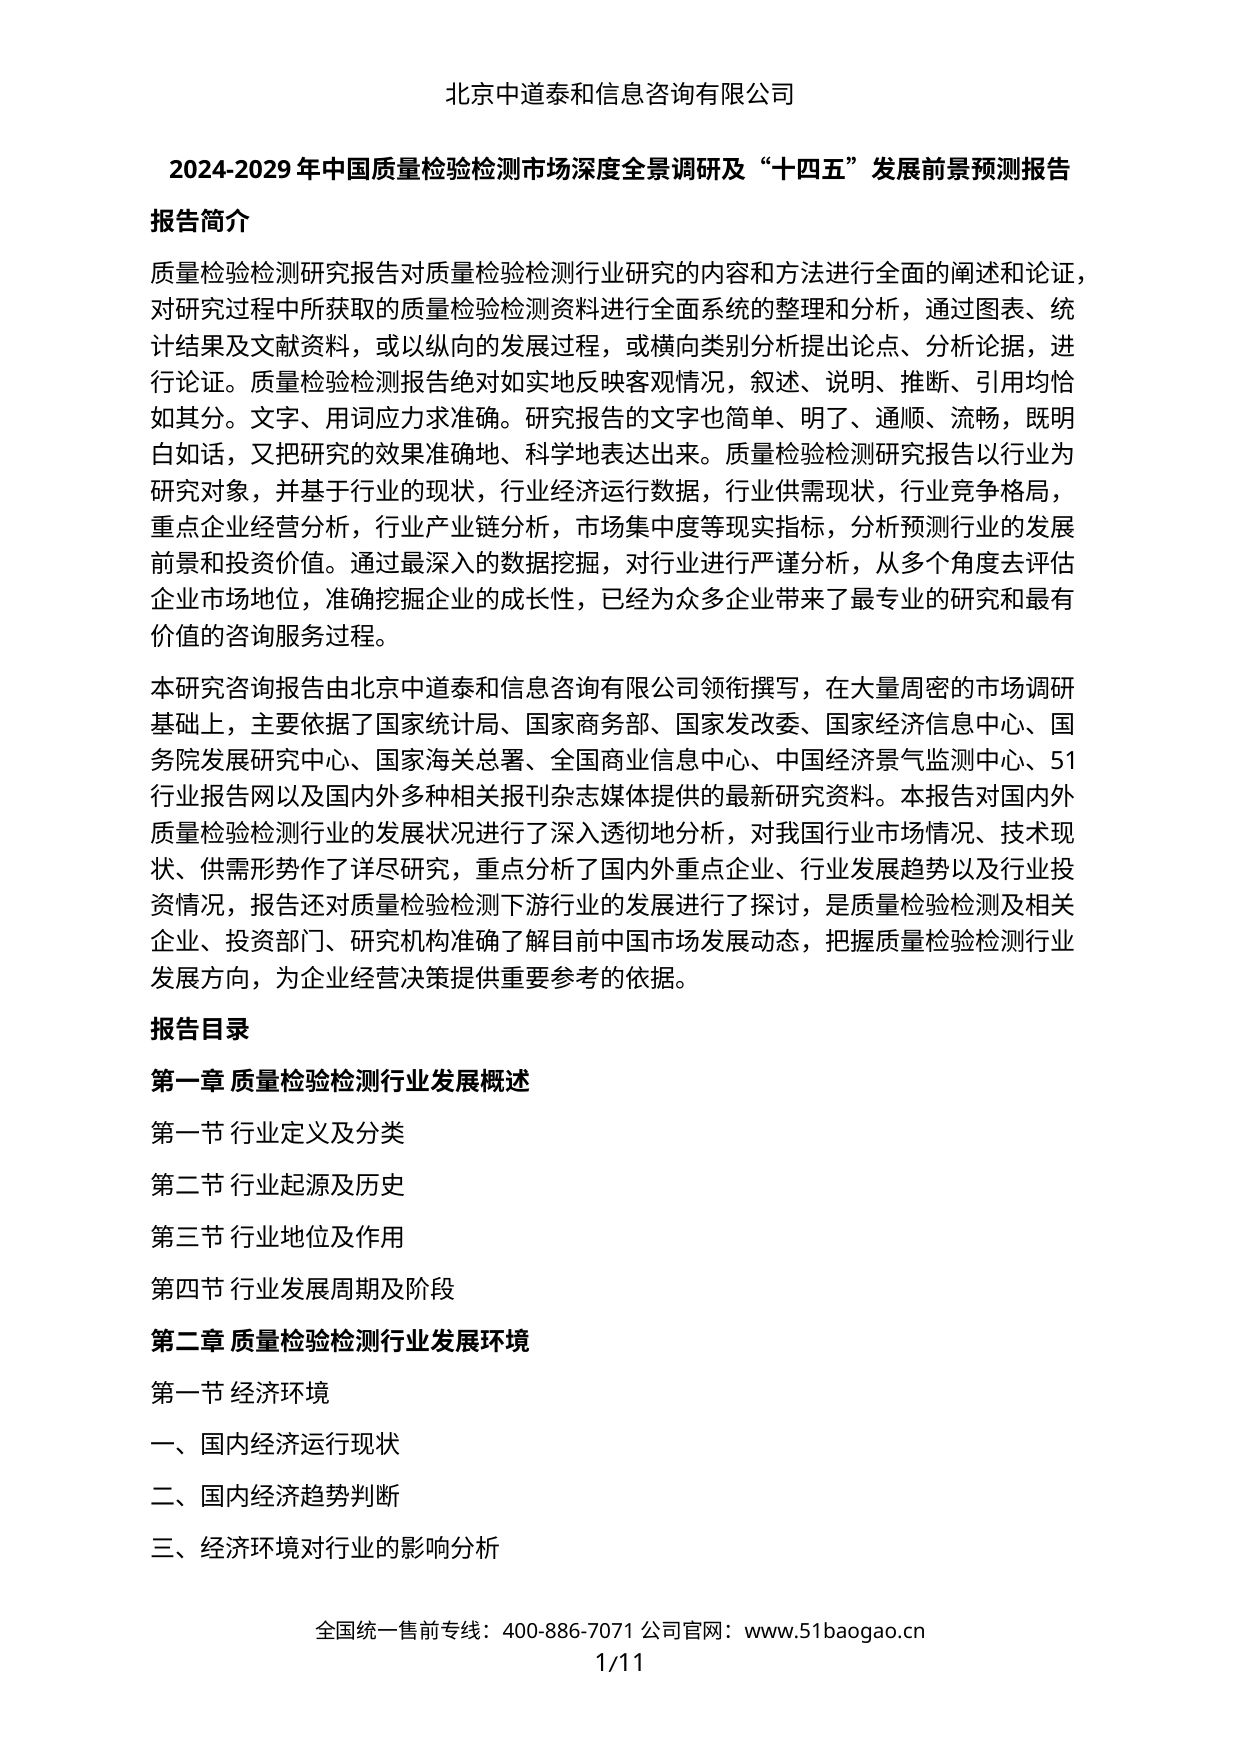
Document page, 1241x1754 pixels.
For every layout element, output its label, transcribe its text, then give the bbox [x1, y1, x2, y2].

text 第二章 质量检验检测行业发展环境 [150, 1321, 1090, 1357]
text 第一章 质量检验检测行业发展概述 [150, 1062, 1090, 1098]
text 第一节 经济环境 [150, 1373, 1090, 1409]
text 三、经济环境对行业的影响分析 [150, 1529, 1090, 1565]
text 质量检验检测研究报告对质量检验检测行业研究的内容和方法进行全面的阐述和论证，对研究过程中所获取的质量检验检测资料进行全面系统的整理和分析，通过图表、统计结果及文献资料，或以纵向的发展过程，或横向类别分析提出论点、分析论据，进行论证。质量检验检测报告绝对如实地反映客观情况，叙述、说明、推断、引用均恰如其分。文字、用词应力求准确。研究报告的文字也简单、明了、通顺、流畅，既明白如话，又把研究的效果准确地、科学地表达出来。质量检验检测研究报告以行业为研究对象，并基于行业的现状，行业经济运行数据，行业供需现状，行业竞争格局，重点企业经营分析，行业产业链分析，市场集中度等现实指标，分析预测行业的发展前景和投资价值。通过最深入的数据挖掘，对行业进行严谨分析，从多个角度去评估企业市场地位，准确挖掘企业的成长性，已经为众多企业带来了最专业的研究和最有价值的咨询服务过程。 [150, 254, 1090, 652]
text 一、国内经济运行现状 [150, 1425, 1090, 1461]
text 第一节 行业定义及分类 [150, 1114, 1090, 1150]
text 报告简介 [150, 202, 1090, 238]
text 第三节 行业地位及作用 [150, 1217, 1090, 1254]
text 第二节 行业起源及历史 [150, 1166, 1090, 1202]
text 报告目录 [150, 1010, 1090, 1046]
text 2024-2029年中国质量检验检测市场深度全景调研及“十四五”发展前景预测报告 [150, 150, 1090, 186]
text 本研究咨询报告由北京中道泰和信息咨询有限公司领衔撰写，在大量周密的市场调研基础上，主要依据了国家统计局、国家商务部、国家发改委、国家经济信息中心、国务院发展研究中心、国家海关总署、全国商业信息中心、中国经济景气监测中心、51行业报告网以及国内外多种相关报刊杂志媒体提供的最新研究资料。本报告对国内外质量检验检测行业的发展状况进行了深入透彻地分析，对我国行业市场情况、技术现状、供需形势作了详尽研究，重点分析了国内外重点企业、行业发展趋势以及行业投资情况，报告还对质量检验检测下游行业的发展进行了探讨，是质量检验检测及相关企业、投资部门、研究机构准确了解目前中国市场发展动态，把握质量检验检测行业发展方向，为企业经营决策提供重要参考的依据。 [150, 668, 1090, 994]
text 第四节 行业发展周期及阶段 [150, 1269, 1090, 1306]
text 二、国内经济趋势判断 [150, 1477, 1090, 1513]
